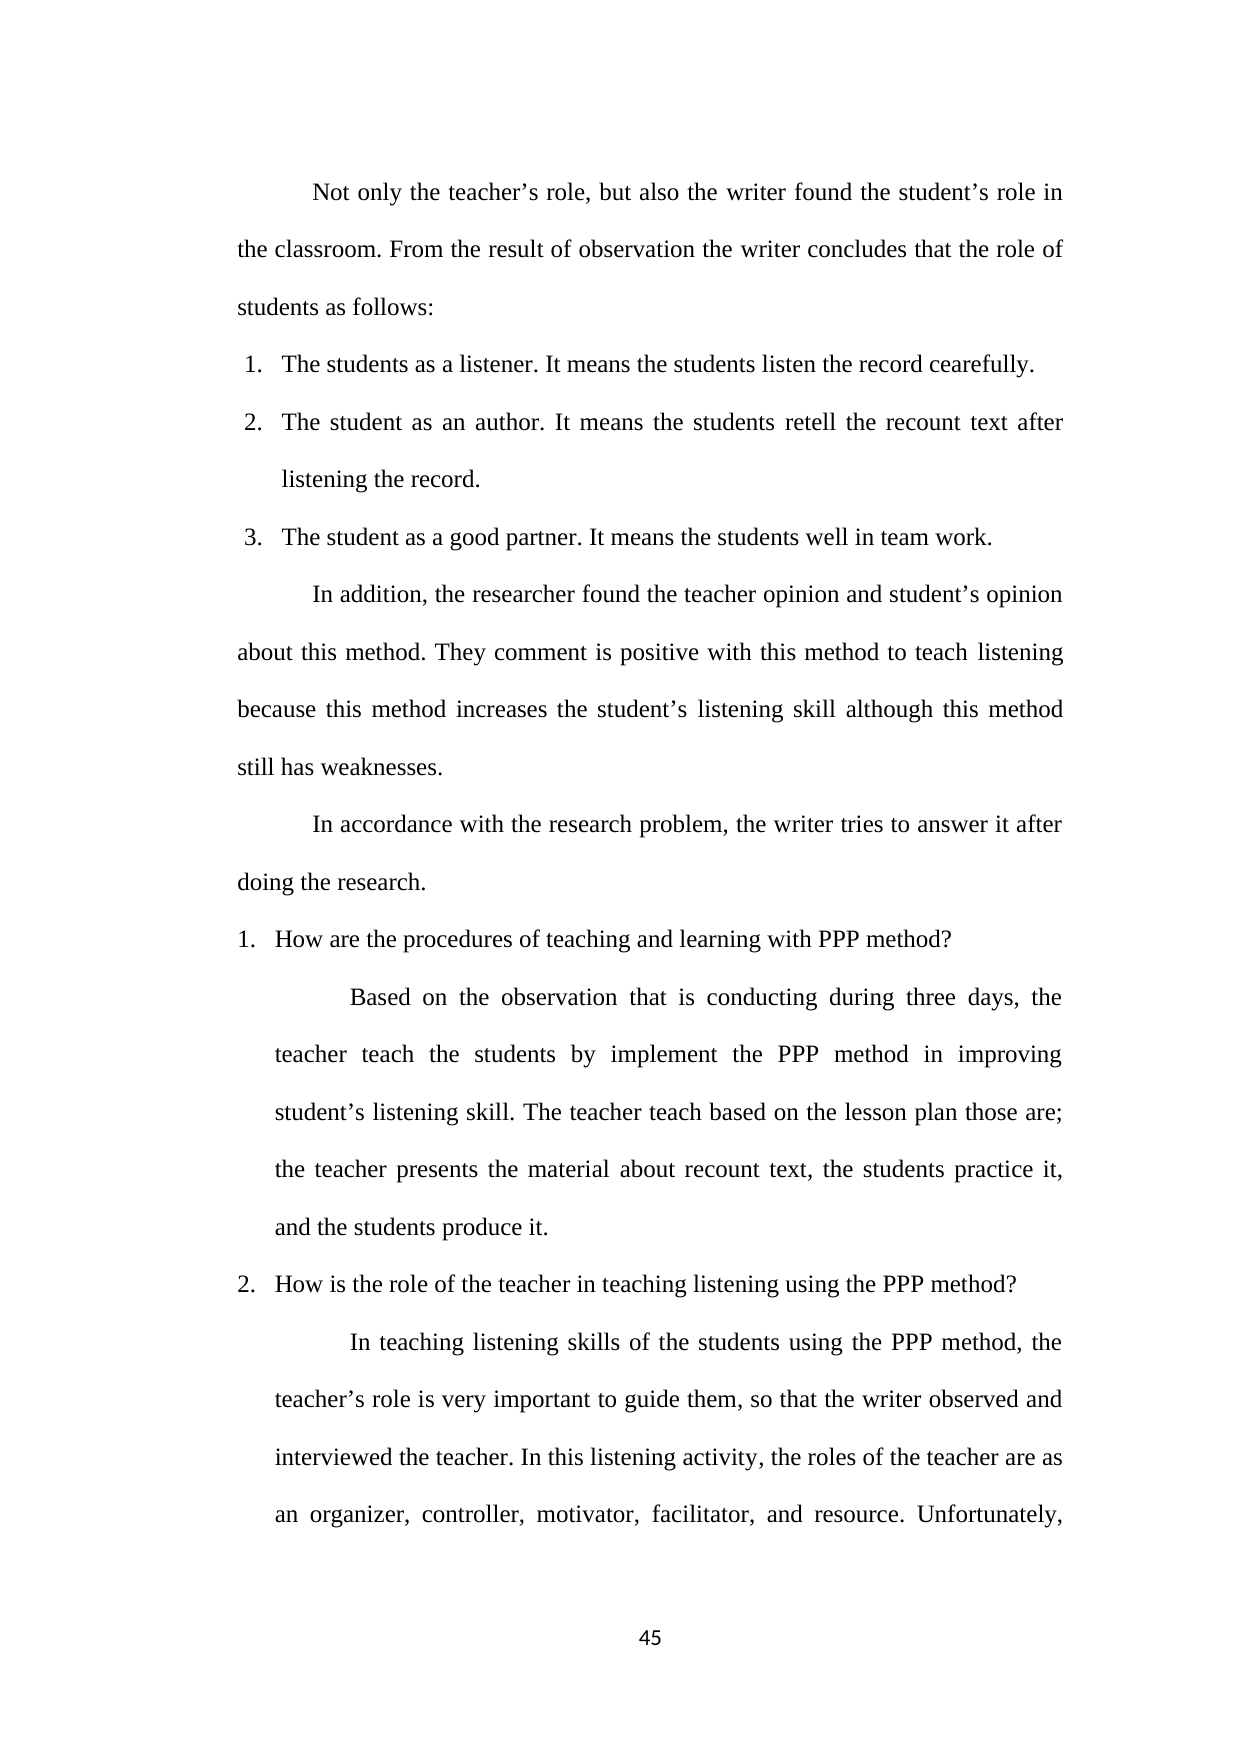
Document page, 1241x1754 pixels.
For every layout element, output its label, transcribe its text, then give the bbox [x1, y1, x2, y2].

list How are the procedures of teaching and learning with PPP method? [237, 924, 1063, 953]
list How is the role of the teacher in teaching listening using the PPP method? [237, 1269, 1063, 1298]
list The student as a good partner. It means the students well in team work. [244, 522, 1063, 551]
text Not only the teacher’s role, but also the writer found the student’s role in the classroom. From the result of observation the writer concludes that the role of students as follows: [237, 177, 1063, 321]
text In addition, the researcher found the teacher opinion and student’s opinion about this method. They comment is positive with this method to teach listening because this method increases the student’s listening skill although this method still has weaknesses. [237, 579, 1063, 781]
list In accordance with the research problem, the writer tries to answer it after doing the research. [237, 809, 1063, 896]
list The student as an author. It means the students retell the recount text after listening the record. [244, 407, 1063, 493]
list Based on the observation that is conducting during three days, the teacher teach the students by implement the PPP method in improving student’s listening skill. The teacher teach based on the lesson plan those are; the teacher presents the material about recount text, the students practice it, and the students produce it. [274, 982, 1063, 1241]
list The students as a listener. It means the students listen the record cearefully. [244, 349, 1063, 378]
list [274, 1327, 1063, 1528]
